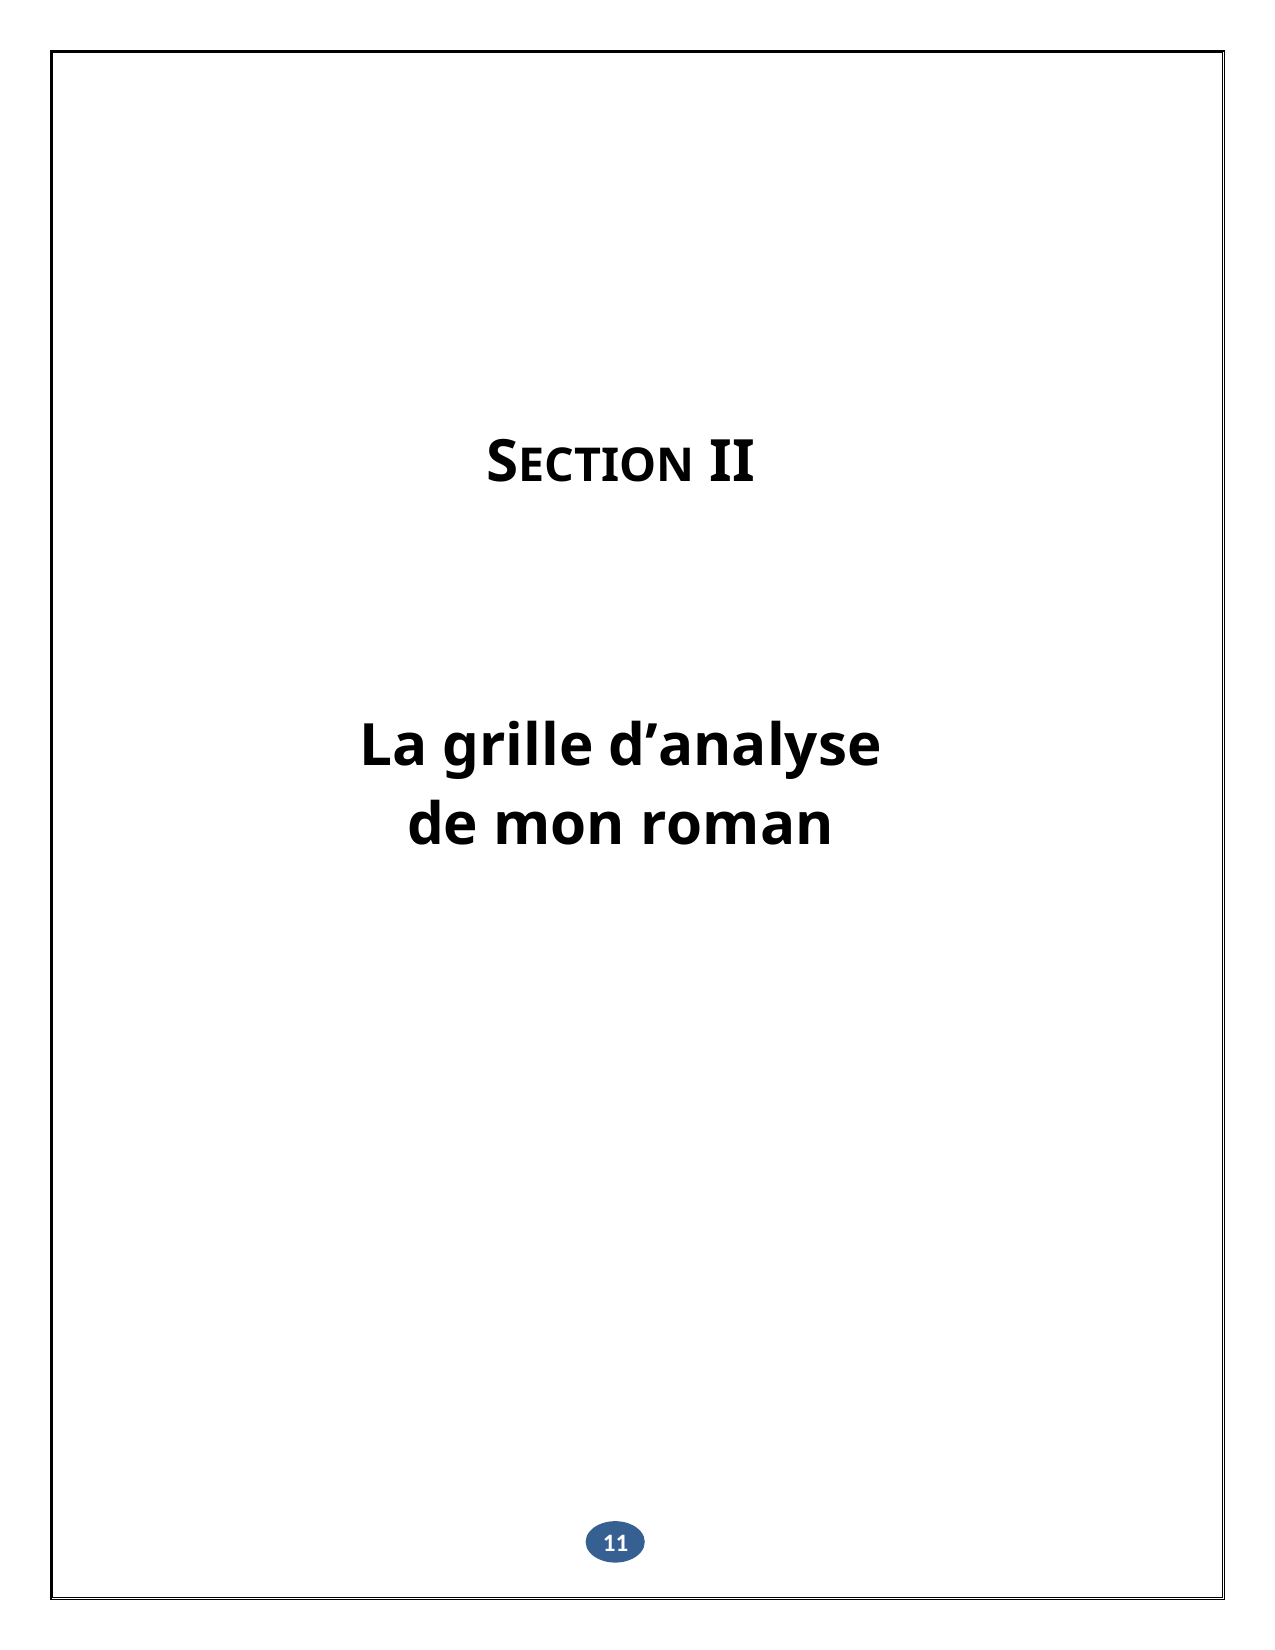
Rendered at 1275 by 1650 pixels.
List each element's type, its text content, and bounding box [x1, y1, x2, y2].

title La grille d’analyse [87, 703, 1153, 782]
title de mon roman [87, 782, 1153, 862]
title Section II [87, 419, 1153, 498]
